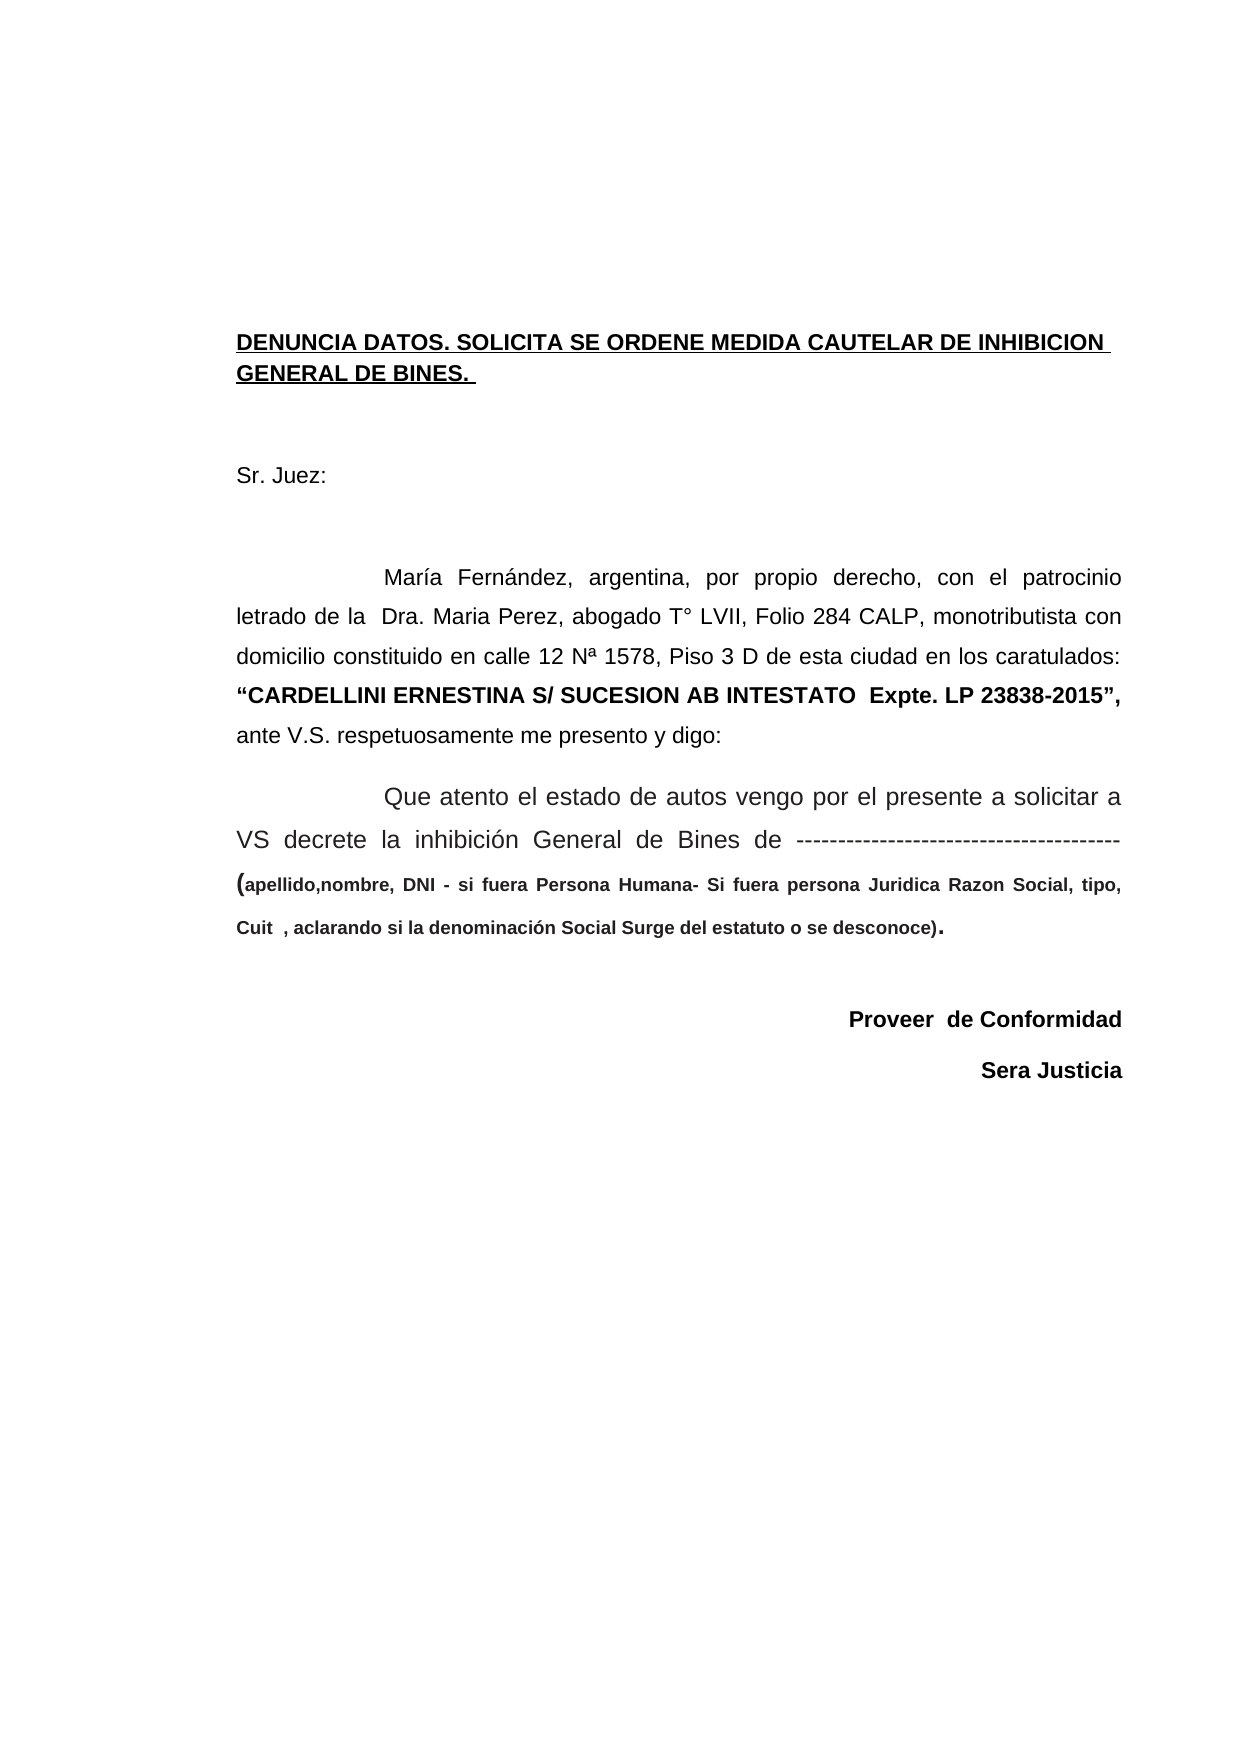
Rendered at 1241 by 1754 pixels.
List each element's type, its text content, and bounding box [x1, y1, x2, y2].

text María Fernández, argentina, por propio derecho, con el patrocinio letrado de la Dra. Maria Perez, abogado T° LVII, Folio 284 CALP, monotributista con domicilio constituido en calle 12 Nª 1578, Piso 3 D de esta ciudad en los caratulados: “CARDELLINI ERNESTINA S/ SUCESION AB INTESTATO Expte. LP 23838-2015”, ante V.S. respetuosamente me presento y digo: [236, 564, 1122, 748]
text Que atento el estado de autos vengo por el presente a solicitar a VS decrete la inhibición General de Bines de --------------------------------------- (apellido,nombre, DNI - si fuera Persona Humana- Si fuera persona Juridica Razon Social, tipo, Cuit , aclarando si la denominación Social Surge del estatuto o se desconoce). [236, 782, 1122, 940]
text Sera Justicia [236, 1057, 1122, 1083]
text DENUNCIA DATOS. SOLICITA SE ORDENE MEDIDA CAUTELAR DE INHIBICION GENERAL DE BINES. [236, 329, 1122, 386]
text Proveer de Conformidad [236, 1006, 1122, 1032]
text Sr. Juez: [236, 462, 1122, 488]
